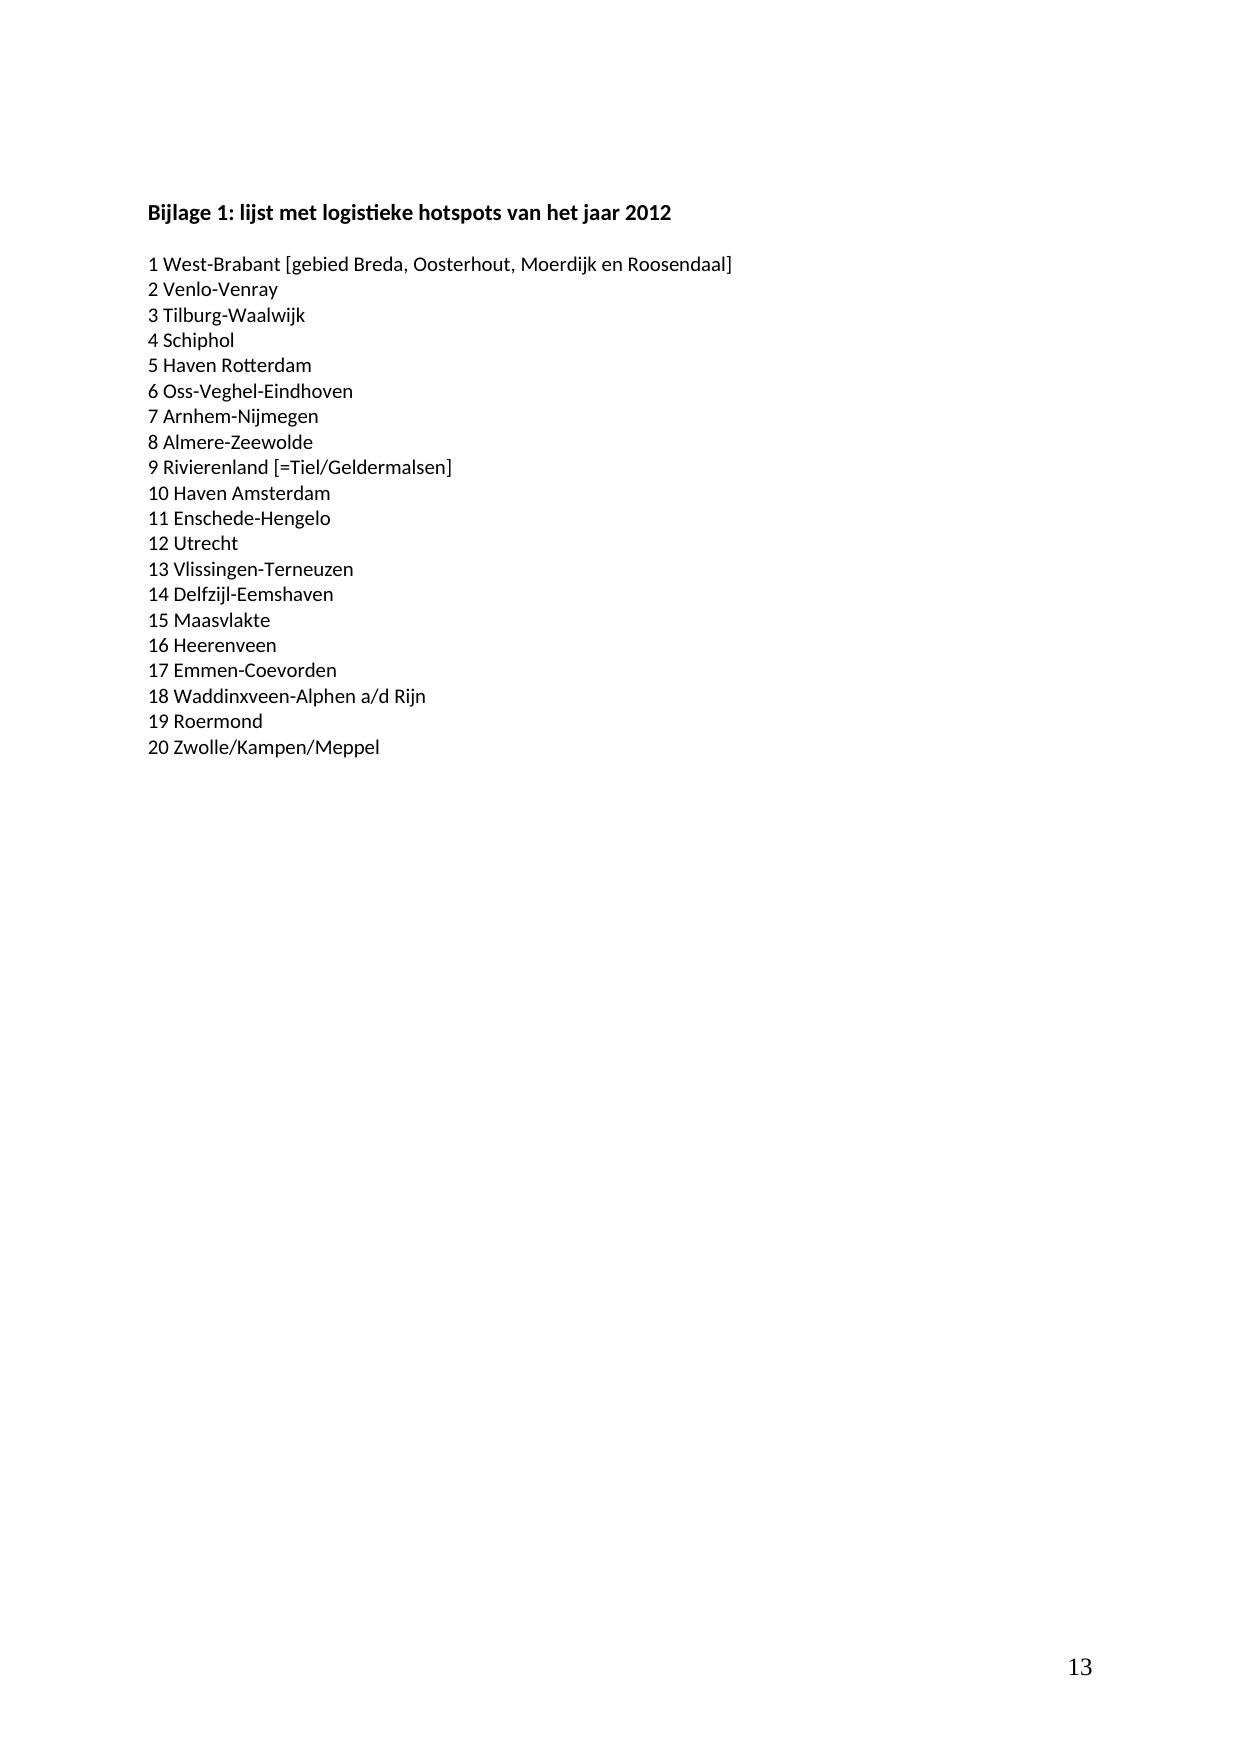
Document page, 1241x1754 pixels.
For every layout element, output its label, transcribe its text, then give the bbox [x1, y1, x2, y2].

text 19 Roermond [148, 708, 1093, 734]
text 12 Utrecht [148, 531, 1093, 556]
text 3 Tilburg-Waalwijk [148, 302, 1093, 327]
text 8 Almere-Zeewolde [148, 429, 1093, 454]
text 16 Heerenveen [148, 632, 1093, 658]
text 2 Venlo-Venray [148, 276, 1093, 302]
text 13 Vlissingen-Terneuzen [148, 556, 1093, 581]
text 1 West-Brabant [gebied Breda, Oosterhout, Moerdijk en Roosendaal] [148, 251, 1093, 276]
text 14 Delfzijl-Eemshaven [148, 581, 1093, 607]
text 18 Waddinxveen-Alphen a/d Rijn [148, 683, 1093, 708]
text 6 Oss-Veghel-Eindhoven [148, 378, 1093, 403]
text 20 Zwolle/Kampen/Meppel [148, 734, 1093, 759]
text 15 Maasvlakte [148, 607, 1093, 632]
text 9 Rivierenland [=Tiel/Geldermalsen] [148, 454, 1093, 480]
text 10 Haven Amsterdam [148, 480, 1093, 505]
text 5 Haven Rotterdam [148, 353, 1093, 378]
text 17 Emmen-Coevorden [148, 658, 1093, 683]
text 11 Enschede-Hengelo [148, 505, 1093, 531]
text 4 Schiphol [148, 327, 1093, 353]
text Bijlage 1: lijst met logistieke hotspots van het jaar 2012 [148, 198, 1093, 226]
text 7 Arnhem-Nijmegen [148, 403, 1093, 429]
